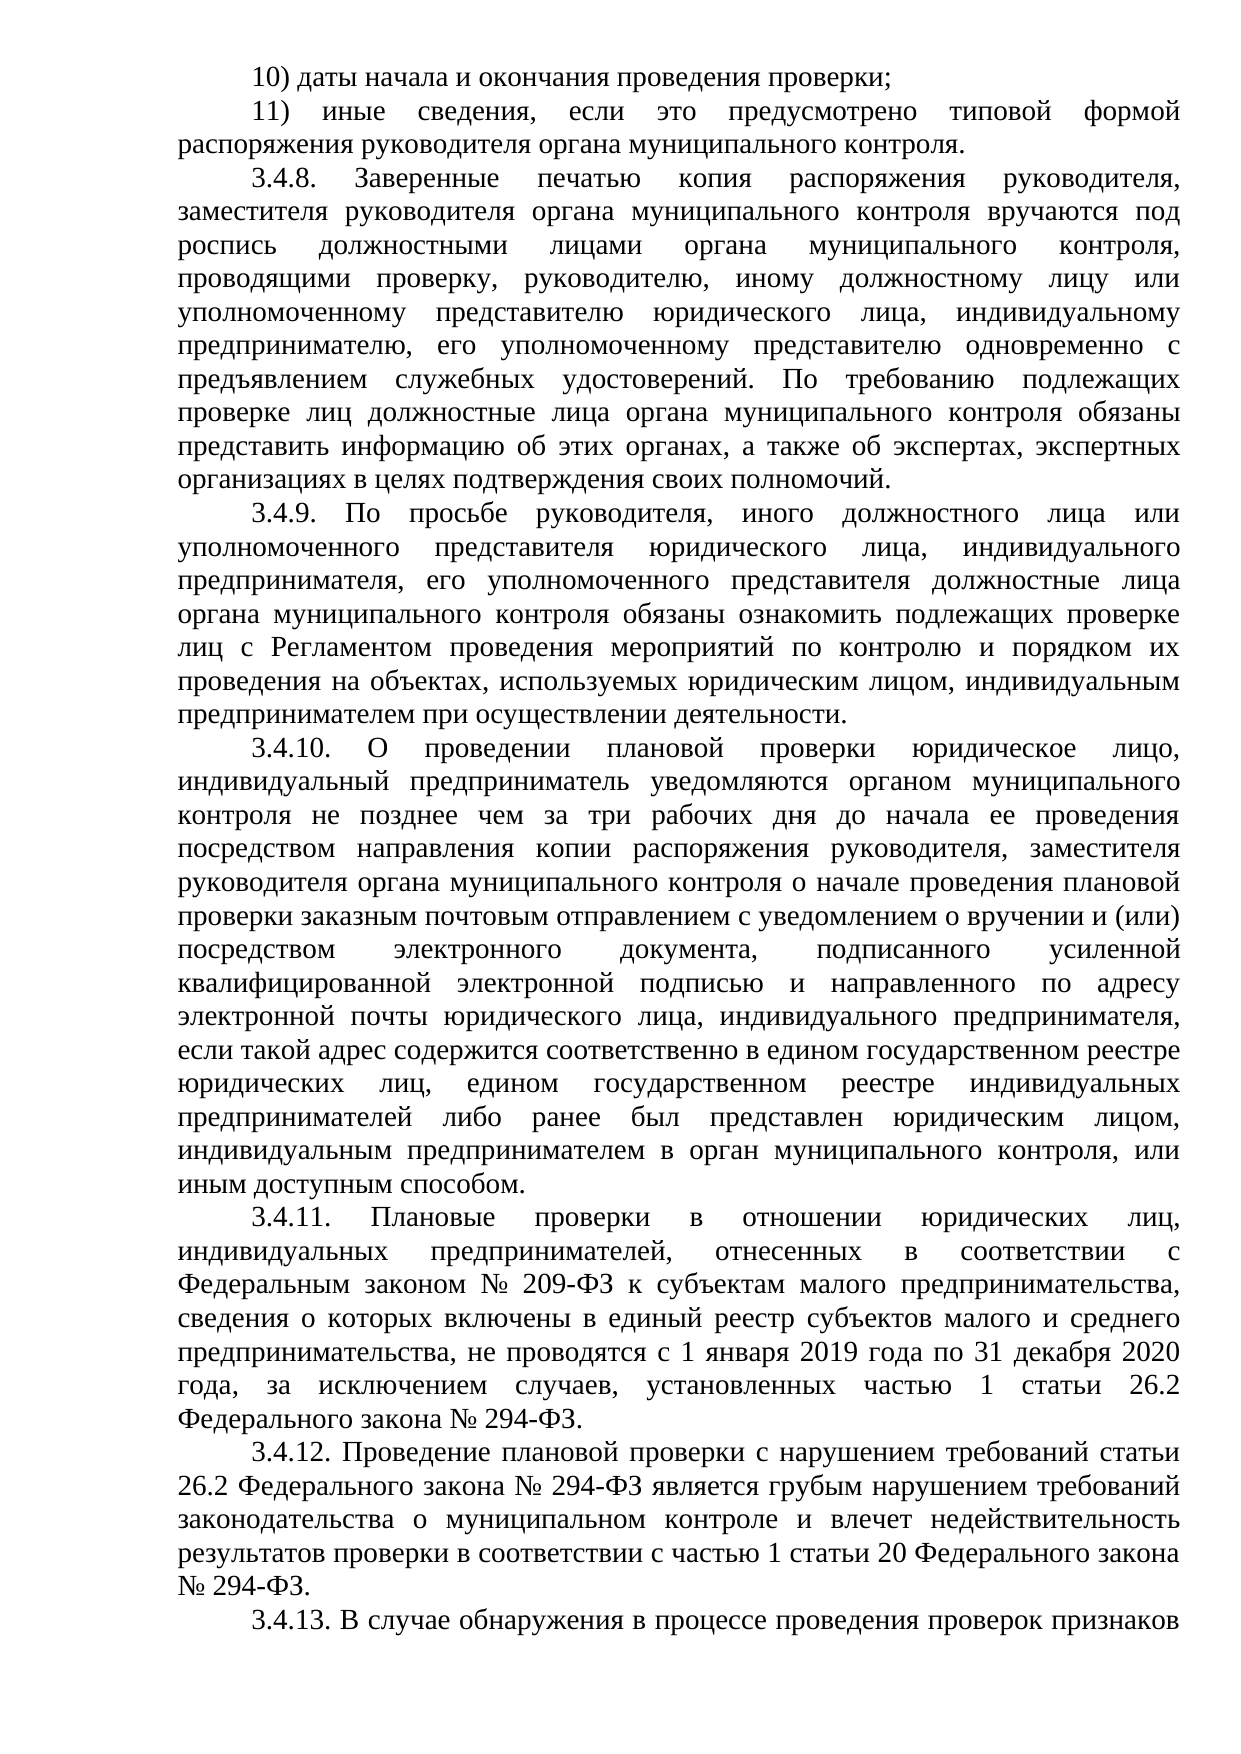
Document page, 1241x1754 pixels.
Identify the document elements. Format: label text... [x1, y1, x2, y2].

text 3.4.11. Плановые проверки в отношении юридических лиц, индивидуальных предпринимателей, отнесенных в соответствии с Федеральным законом № 209-ФЗ к субъектам малого предпринимательства, сведения о которых включены в единый реестр субъектов малого и среднего предпринимательства, не проводятся с 1 января 2019 года по 31 декабря 2020 года, за исключением случаев, установленных частью 1 статьи 26.2 Федерального закона № 294-ФЗ. [177, 1199, 1181, 1434]
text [177, 1602, 1181, 1636]
text 10) даты начала и окончания проведения проверки; [177, 59, 1181, 93]
text 3.4.10. О проведении плановой проверки юридическое лицо, индивидуальный предприниматель уведомляются органом муниципального контроля не позднее чем за три рабочих дня до начала ее проведения посредством направления копии распоряжения руководителя, заместителя руководителя органа муниципального контроля о начале проведения плановой проверки заказным почтовым отправлением с уведомлением о вручении и (или) посредством электронного документа, подписанного усиленной квалифицированной электронной подписью и направленного по адресу электронной почты юридического лица, индивидуального предпринимателя, если такой адрес содержится соответственно в едином государственном реестре юридических лиц, едином государственном реестре индивидуальных предпринимателей либо ранее был представлен юридическим лицом, индивидуальным предпринимателем в орган муниципального контроля, или иным доступным способом. [177, 730, 1181, 1199]
text 3.4.12. Проведение плановой проверки с нарушением требований статьи 26.2 Федерального закона № 294-ФЗ является грубым нарушением требований законодательства о муниципальном контроле и влечет недействительность результатов проверки в соответствии с частью 1 статьи 20 Федерального закона № 294-ФЗ. [177, 1434, 1181, 1602]
text 3.4.9. По просьбе руководителя, иного должностного лица или уполномоченного представителя юридического лица, индивидуального предпринимателя, его уполномоченного представителя должностные лица органа муниципального контроля обязаны ознакомить подлежащих проверке лиц с Регламентом проведения мероприятий по контролю и порядком их проведения на объектах, используемых юридическим лицом, индивидуальным предпринимателем при осуществлении деятельности. [177, 495, 1181, 730]
text 11) иные сведения, если это предусмотрено типовой формой распоряжения руководителя органа муниципального контроля. [177, 93, 1181, 160]
text 3.4.8. Заверенные печатью копия распоряжения руководителя, заместителя руководителя органа муниципального контроля вручаются под роспись должностными лицами органа муниципального контроля, проводящими проверку, руководителю, иному должностному лицу или уполномоченному представителю юридического лица, индивидуальному предпринимателю, его уполномоченному представителю одновременно с предъявлением служебных удостоверений. По требованию подлежащих проверке лиц должностные лица органа муниципального контроля обязаны представить информацию об этих органах, а также об экспертах, экспертных организациях в целях подтверждения своих полномочий. [177, 160, 1181, 495]
